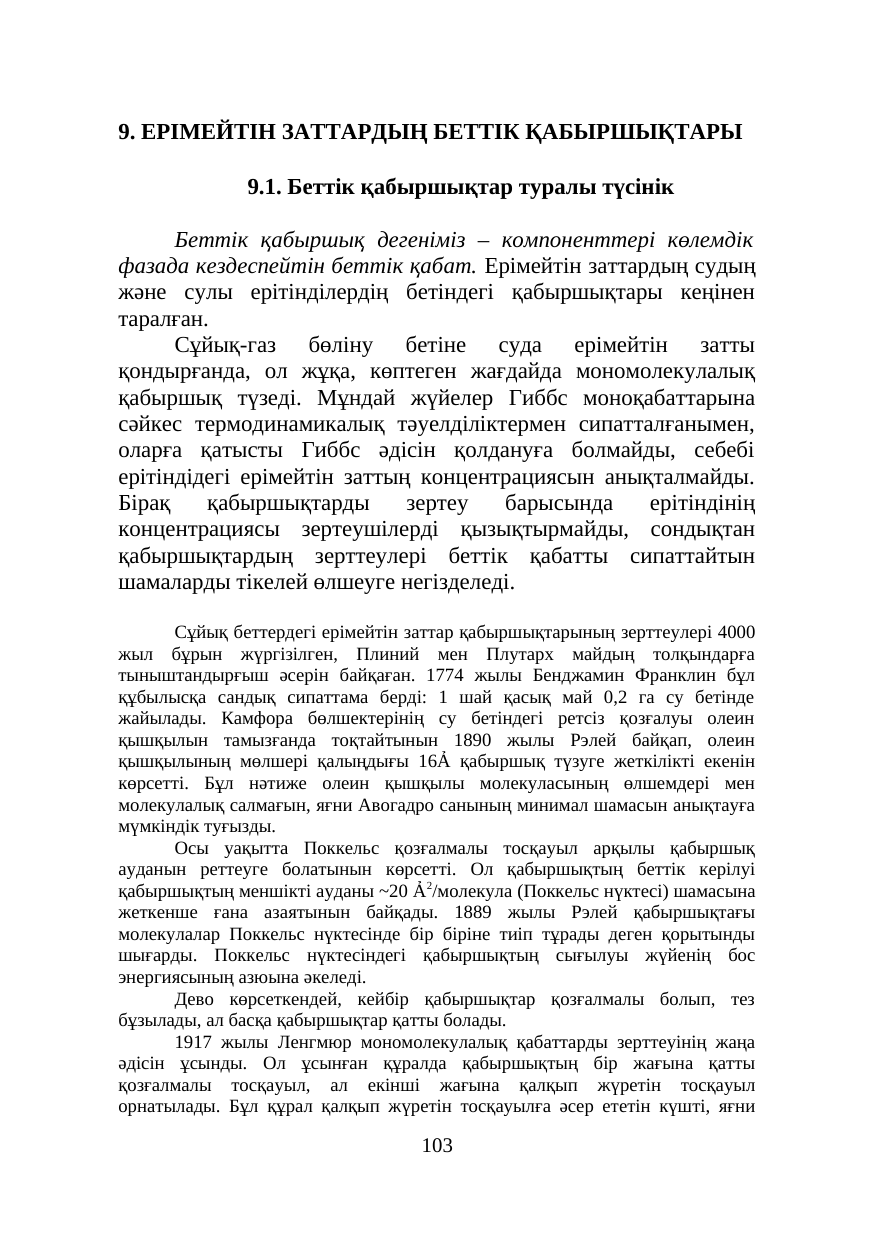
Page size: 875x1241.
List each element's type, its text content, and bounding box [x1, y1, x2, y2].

text Сұйық беттердегі ерімейтін заттар қабыршықтарының зерттеулері 4000 жыл бұрын жүргізілген, Плиний мен Плутарх майдың толқындарға тыныштандырғыш әсерін байқаған. 1774 жылы Бенджамин Франклин бұл құбылысқа сандық сипаттама берді: 1 шай қасық май су бетінде жайылады. Камфора бөлшектерінің су бетіндегі ретсіз қозғалуы олеин қышқылын тамызғанда тоқтайтынын 1890 жылы Рэлей байқап, олеин қышқылының мөлшері қалыңдығы 16Ả қабыршық түзуге жеткілікті екенін көрсетті. Бұл нәтиже олеин қышқылы молекуласының өлшемдері мен молекулалық салмағын, яғни Авогадро санының минимал шамасын анықтауға мүмкіндік туғызды. [118, 621, 756, 837]
text Беттік қабыршық дегеніміз – компоненттері көлемдік фазада кездеспейтін беттік қабат. Ерімейтін заттардың судың және сулы ерітінділердің бетіндегі қабыршықтары кеңінен таралған. [118, 226, 756, 331]
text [118, 1031, 756, 1117]
text Дево көрсеткендей, кейбір қабыршықтар қозғалмалы болып, тез бұзылады, ал басқа қабыршықтар қатты болады. [118, 987, 756, 1031]
text 9. ЕРІМЕЙТІН ЗАТТАРДЫҢ БЕТТІК ҚАБЫРШЫҚТАРЫ [118, 118, 756, 144]
text 9.1. Беттік қабыршықтар туралы түсінік [118, 173, 756, 199]
text Сұйық-газ бөліну бетіне суда ерімейтін затты қондырғанда, ол жұқа, көптеген жағдайда мономолекулалық қабыршық түзеді. Мұндай жүйелер Гиббс моноқабаттарына сәйкес термодинамикалық тәуелділіктермен сипатталғанымен, оларға қатысты Гиббс әдісін қолдануға болмайды, себебі ерітіндідегі ерімейтін заттың концентрациясын анықталмайды. Бірақ қабыршықтарды зертеу барысында ерітіндінің концентрациясы зертеушілерді қызықтырмайды, сондықтан қабыршықтардың зерттеулері беттік қабатты сипаттайтын шамаларды тікелей өлшеуге негізделеді. [118, 331, 756, 594]
text Осы уақытта Поккельс қозғалмалы тосқауыл арқылы қабыршық ауданын реттеуге болатынын көрсетті. Ол қабыршықтың беттік керілуі қабыршықтың меншікті ауданы ~20 Ả2/молекула (Поккельс нүктесі) шамасына жеткенше ғана азаятынын байқады. 1889 жылы Рэлей қабыршықтағы молекулалар Поккельс нүктесінде бір біріне тиіп тұрады деген қорытынды шығарды. Поккельс нүктесіндегі қабыршықтың сығылуы жүйенің бос энергиясының азюына әкеледі. [118, 837, 756, 987]
